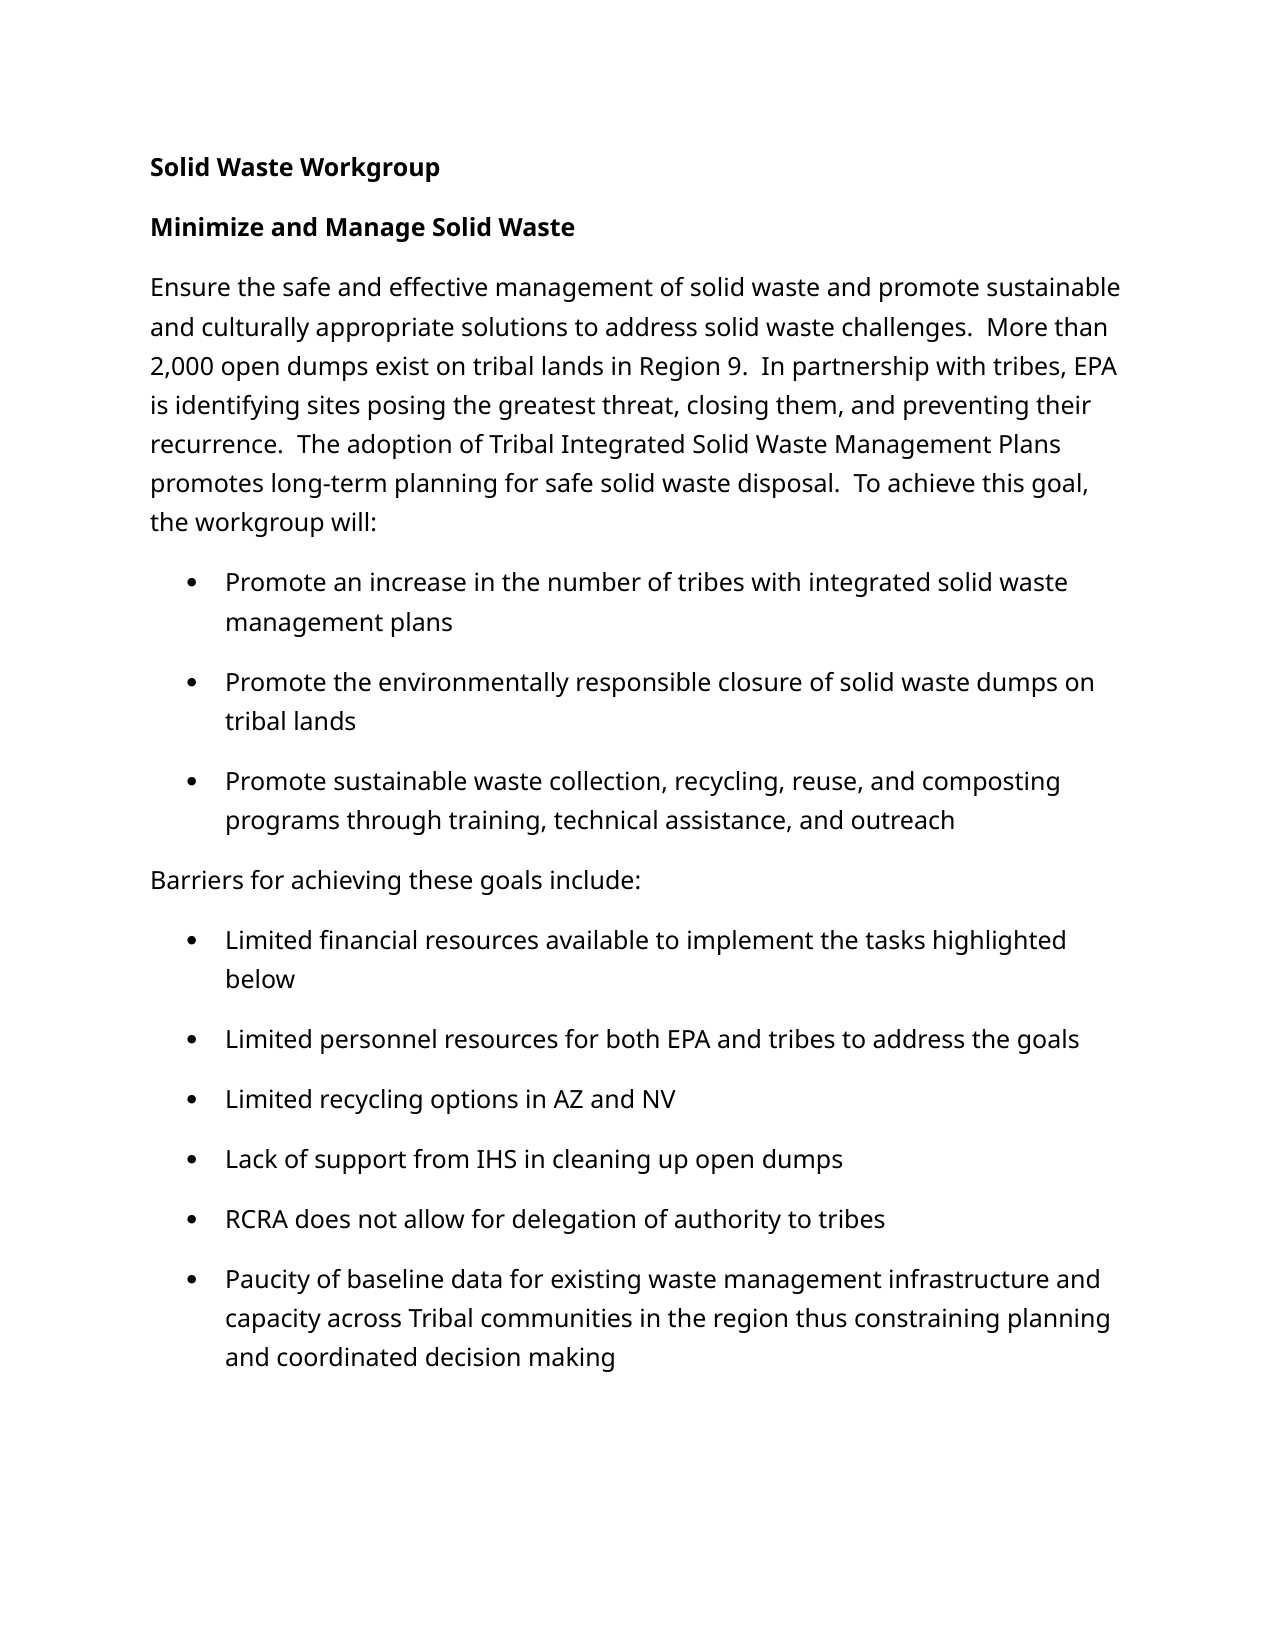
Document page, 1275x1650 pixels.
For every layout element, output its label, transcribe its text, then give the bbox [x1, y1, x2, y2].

text Barriers for achieving these goals include: [150, 862, 1125, 897]
list Paucity of baseline data for existing waste management infrastructure and capacity across Tribal communities in the region thus constraining planning and coordinated decision making [187, 1262, 1125, 1374]
list Promote the environmentally responsible closure of solid waste dumps on tribal lands [187, 664, 1125, 737]
text Ensure the safe and effective management of solid waste and promote sustainable and culturally appropriate solutions to address solid waste challenges. More than 2,000 open dumps exist on tribal lands in Region 9. In partnership with tribes, EPA is identifying sites posing the greatest threat, closing them, and preventing their recurrence. The adoption of Tribal Integrated Solid Waste Management Plans promotes long-term planning for safe solid waste disposal. To achieve this goal, the workgroup will: [150, 270, 1125, 539]
text Solid Waste Workgroup [150, 150, 1125, 184]
list Promote an increase in the number of tribes with integrated solid waste management plans [187, 565, 1125, 638]
text Minimize and Manage Solid Waste [150, 210, 1125, 244]
list Limited recycling options in AZ and NV [187, 1082, 1125, 1116]
list Promote sustainable waste collection, recycling, reuse, and composting programs through training, technical assistance, and outreach [187, 763, 1125, 837]
list Limited financial resources available to implement the tasks highlighted below [187, 922, 1125, 996]
list Lack of support from IHS in cleaning up open dumps [187, 1142, 1125, 1176]
list Limited personnel resources for both EPA and tribes to address the goals [187, 1022, 1125, 1056]
list RCRA does not allow for delegation of authority to tribes [187, 1202, 1125, 1236]
